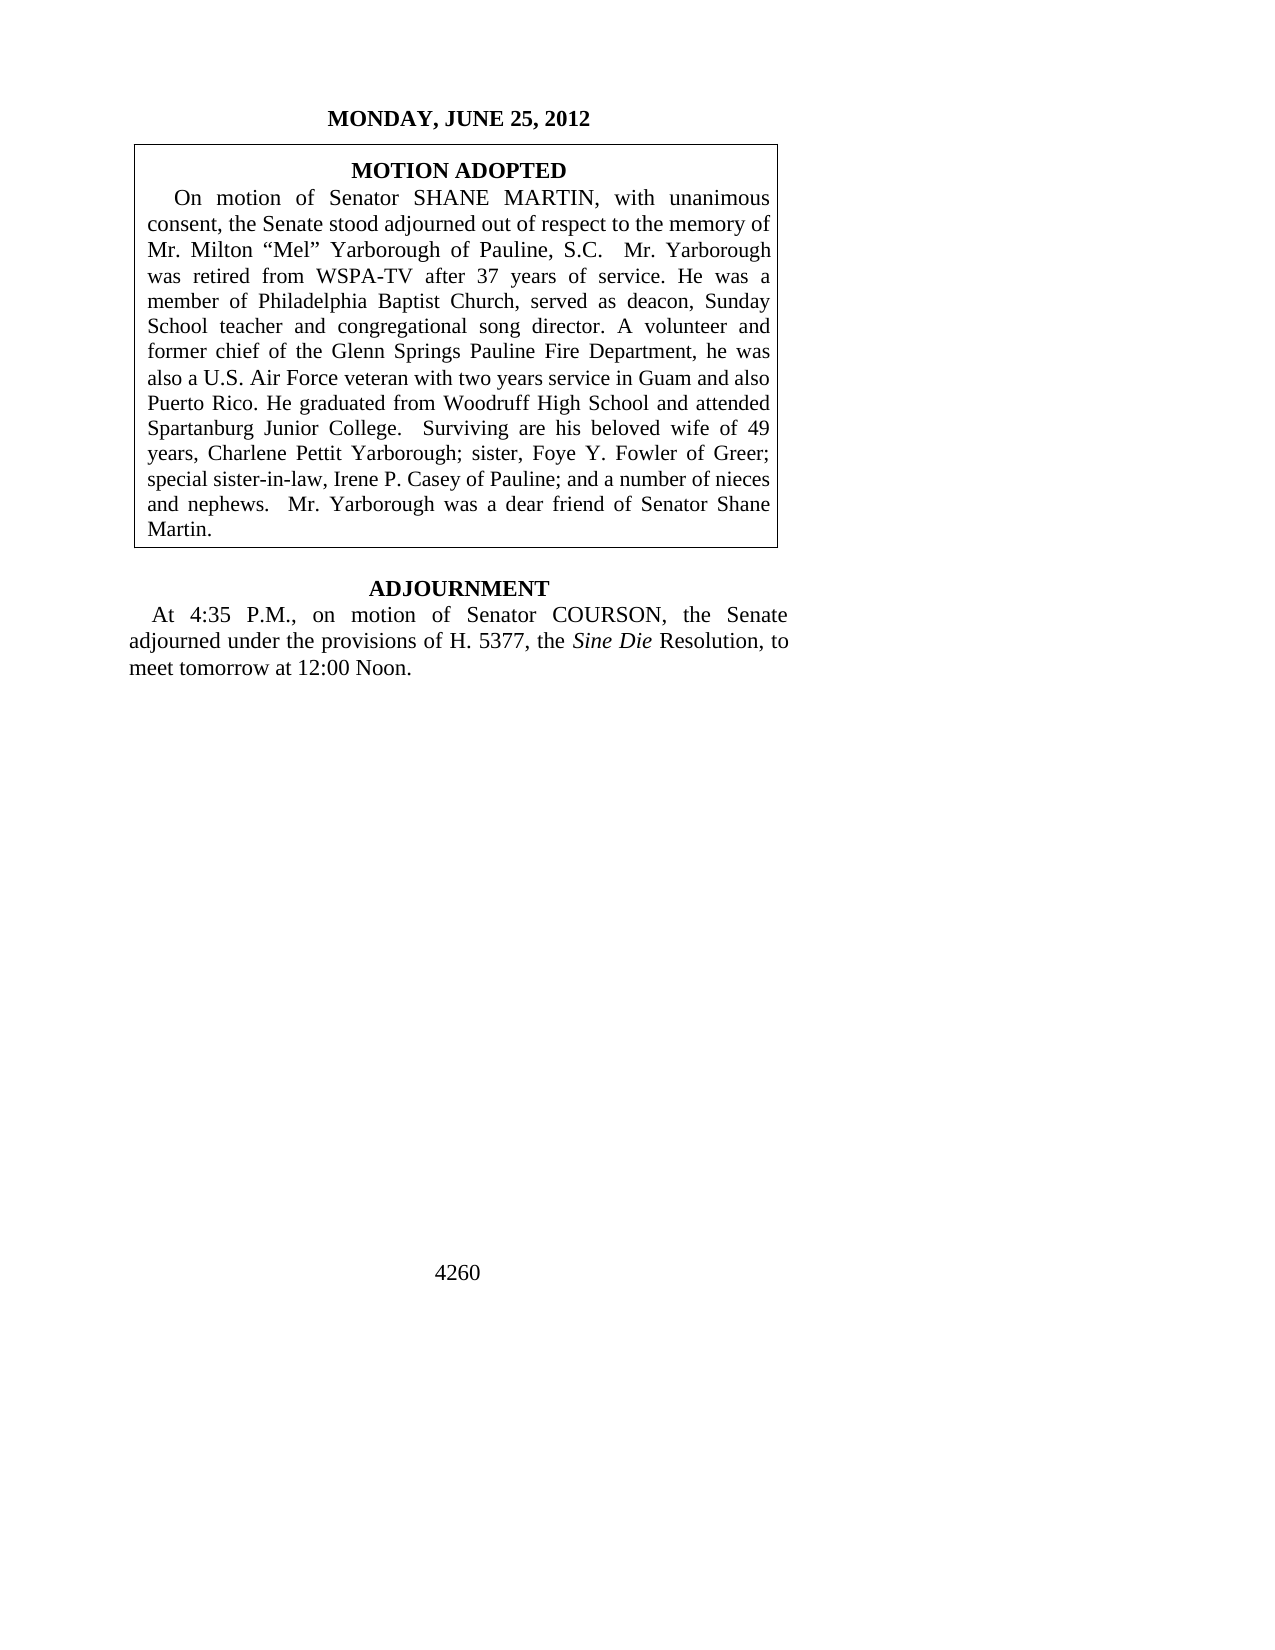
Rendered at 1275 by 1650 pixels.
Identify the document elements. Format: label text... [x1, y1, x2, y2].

text MOTION ADOPTED [135, 145, 777, 170]
text On motion of Senator SHANE MARTIN, with unanimous consent, the Senate stood adjourned out of respect to the memory of Mr. Milton “Mel” Yarborough of Pauline, S.C. Mr. Yarborough was retired from WSPA-TV after 37 years of service. He was a member of Philadelphia Baptist Church, served as deacon, Sunday School teacher and congregational song director. A volunteer and former chief of the Glenn Springs Pauline Fire Department, he was also a U.S. Air Force veteran with two years service in Guam and also Puerto Rico. He graduated from Woodruff High School and attended Spartanburg Junior College. Surviving are his beloved wife of 49 years, Charlene Pettit Yarborough; sister, Foye Y. Fowler of Greer; special sister-in-law, Irene P. Casey of Pauline; and a number of nieces and nephews. Mr. Yarborough was a dear friend of Senator Shane Martin. [135, 170, 777, 547]
text ADJOURNMENT [129, 575, 789, 601]
text At 4:35 P.M., on motion of Senator COURSON, the Senate adjourned under the provisions of H. 5377, the Sine Die Resolution, to meet tomorrow at 12:00 Noon. [129, 601, 789, 680]
